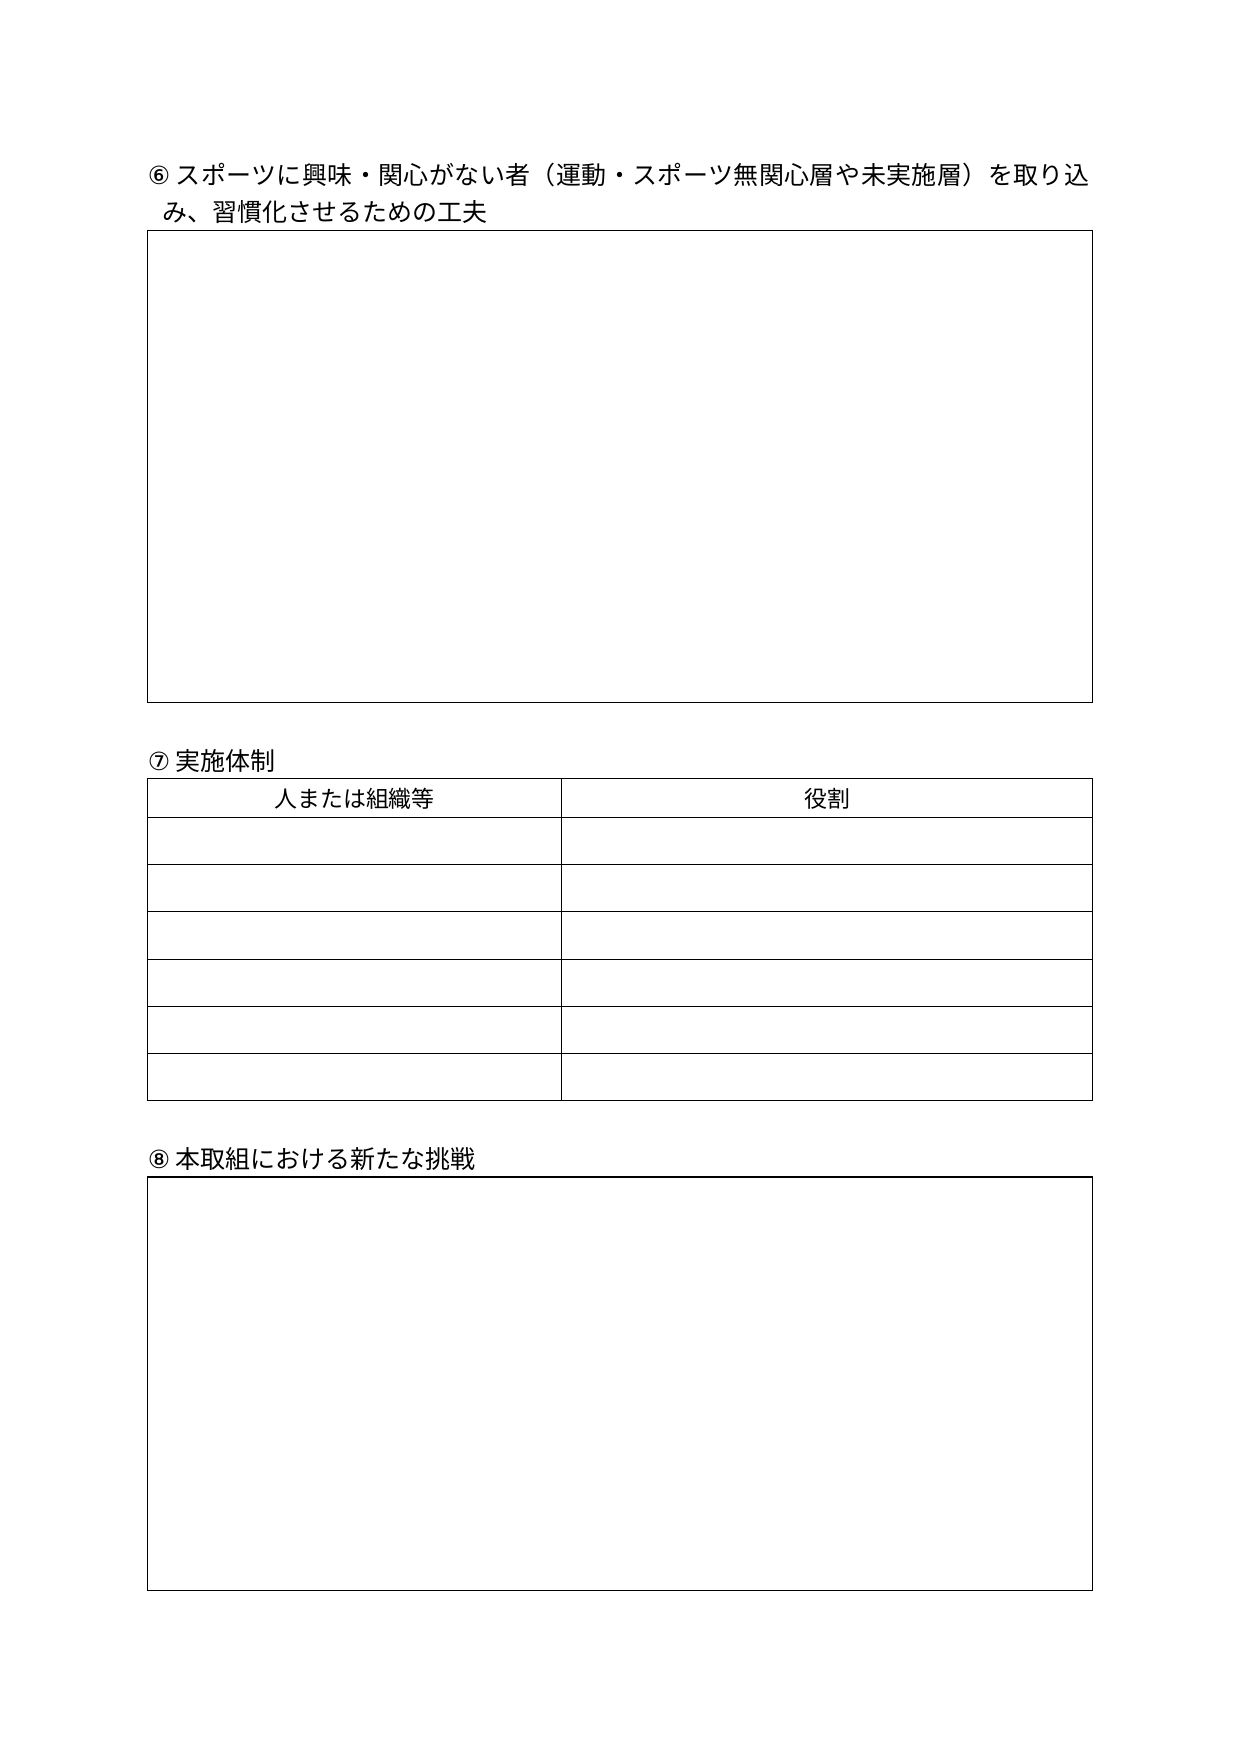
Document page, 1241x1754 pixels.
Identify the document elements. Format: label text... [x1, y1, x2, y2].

table_header [148, 231, 1092, 702]
text ⑥スポーツに興味・関心がない者（運動・スポーツ無関心層や未実施層）を取り込み、習慣化させるための工夫 [148, 154, 1092, 229]
table_cell [562, 912, 1092, 958]
table_cell [148, 1007, 561, 1053]
table_cell [148, 960, 561, 1006]
table_cell [562, 818, 1092, 864]
table_cell [562, 960, 1092, 1006]
text ⑦実施体制 [148, 741, 1092, 778]
table_cell [148, 912, 561, 958]
table_cell [562, 865, 1092, 911]
table_header 役割 [562, 779, 1092, 817]
table_header 人または組織等 [148, 779, 561, 817]
table_cell [148, 1054, 561, 1100]
table_cell [148, 818, 561, 864]
table_cell [562, 1007, 1092, 1053]
table_header [148, 1178, 1092, 1590]
text ⑧本取組における新たな挑戦 [148, 1139, 1092, 1176]
table_cell [562, 1054, 1092, 1100]
table_cell [148, 865, 561, 911]
